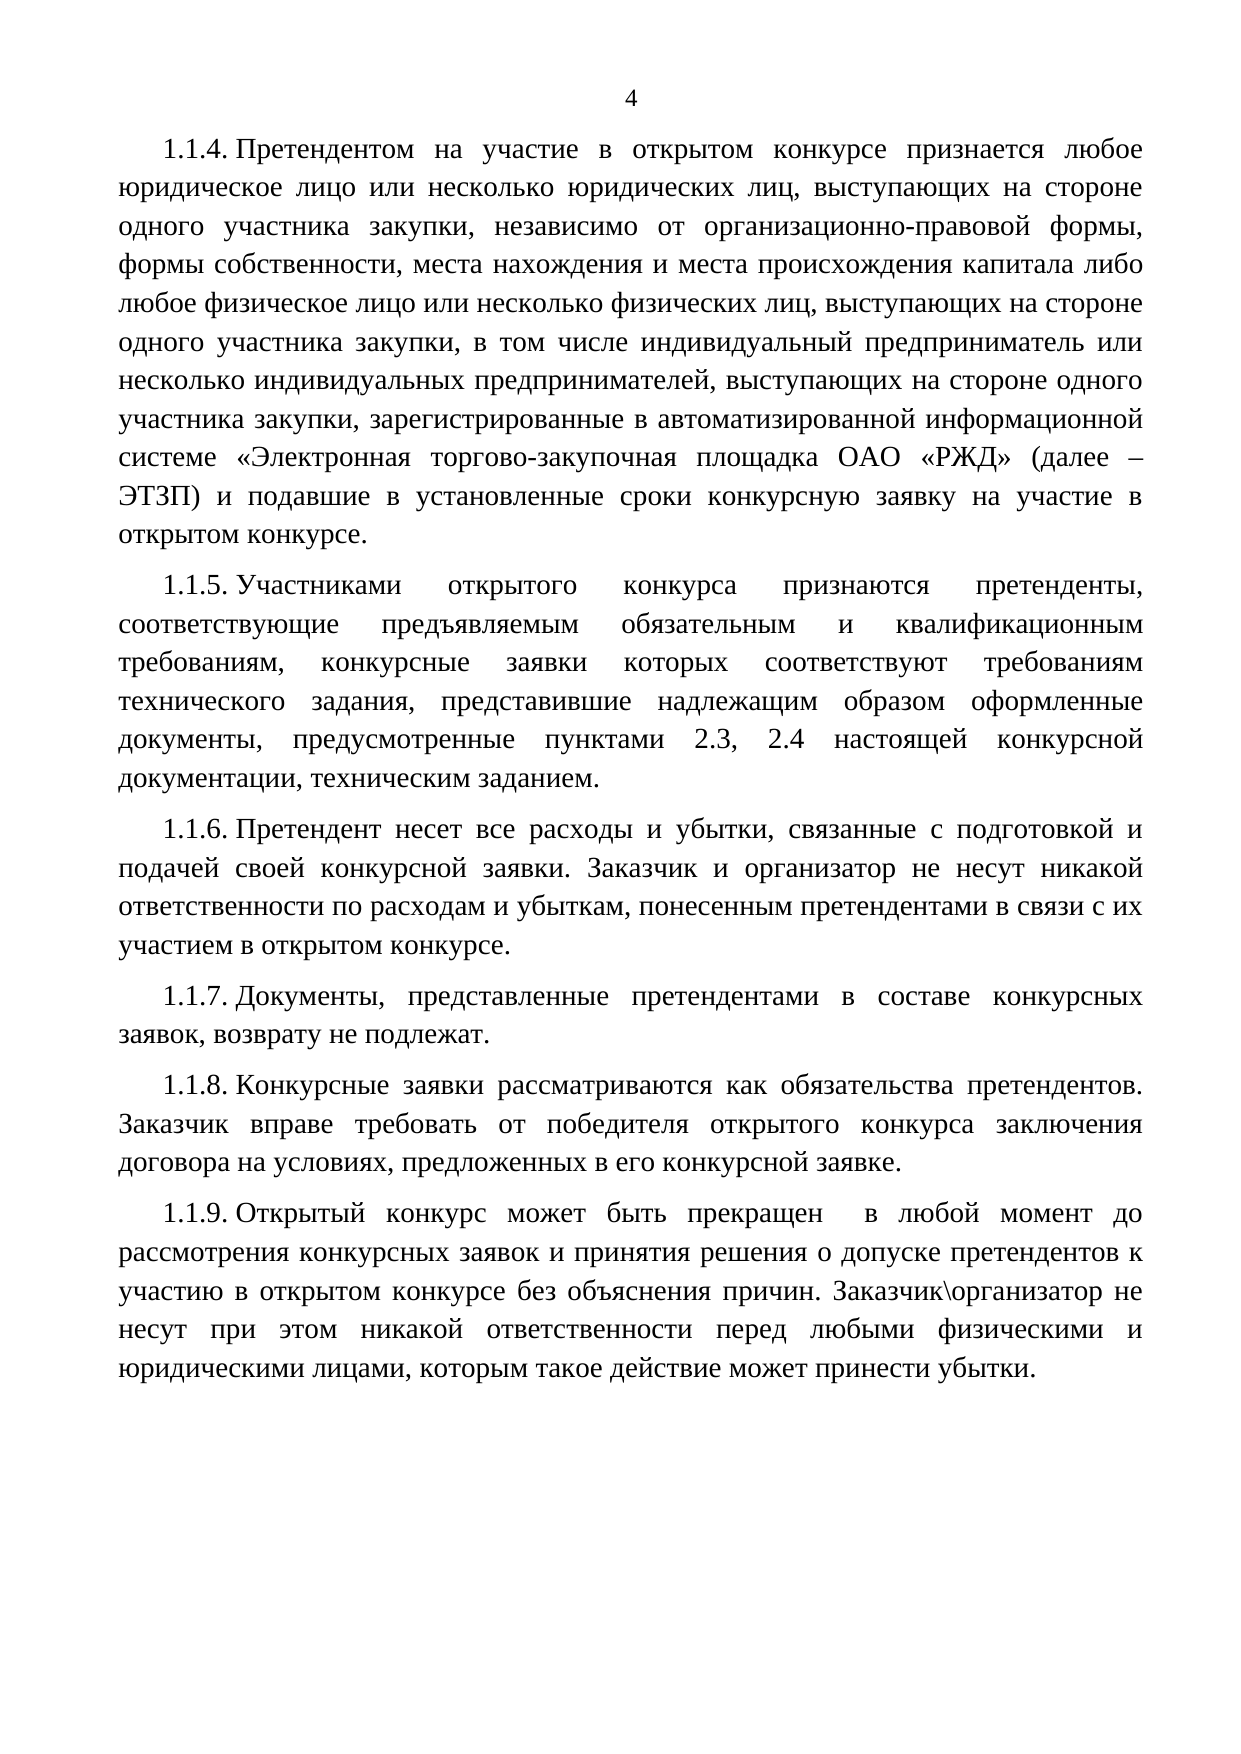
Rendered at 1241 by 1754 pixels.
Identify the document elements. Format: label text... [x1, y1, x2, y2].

list Открытый конкурс может быть прекращен в любой момент до рассмотрения конкурсных заявок и принятия решения о допуске претендентов к участию в открытом конкурсе без объяснения причин. Заказчик\организатор не несут при этом никакой ответственности перед любыми физическими и юридическими лицами, которым такое действие может принести убытки. [118, 1196, 1144, 1383]
list Претендент несет все расходы и убытки, связанные с подготовкой и подачей своей конкурсной заявки. Заказчик и организатор не несут никакой ответственности по расходам и убыткам, понесенным претендентами в связи с их участием в открытом конкурсе. [118, 811, 1144, 960]
list Претендентом на участие в открытом конкурсе признается любое юридическое лицо или несколько юридических лиц, выступающих на стороне одного участника закупки, независимо от организационно-правовой формы, формы собственности, места нахождения и места происхождения капитала либо любое физическое лицо или несколько физических лиц, выступающих на стороне одного участника закупки, в том числе индивидуальный предприниматель или несколько индивидуальных предпринимателей, выступающих на стороне одного участника закупки, зарегистрированные в автоматизированной информационной системе «Электронная торгово-закупочная площадка ОАО «РЖД» (далее – ЭТЗП) и подавшие в установленные сроки конкурсную заявку на участие в открытом конкурсе. [118, 131, 1144, 550]
list Документы, представленные претендентами в составе конкурсных заявок, возврату не подлежат. [118, 978, 1144, 1050]
list Участниками открытого конкурса признаются претенденты, соответствующие предъявляемым обязательным и квалификационным требованиям, конкурсные заявки которых соответствуют требованиям технического задания, представившие надлежащим образом оформленные документы, предусмотренные пунктами 2.3, 2.4 настоящей конкурсной документации, техническим заданием. [118, 567, 1144, 794]
list Конкурсные заявки рассматриваются как обязательства претендентов. Заказчик вправе требовать от победителя открытого конкурса заключения договора на условиях, предложенных в его конкурсной заявке. [118, 1067, 1144, 1178]
